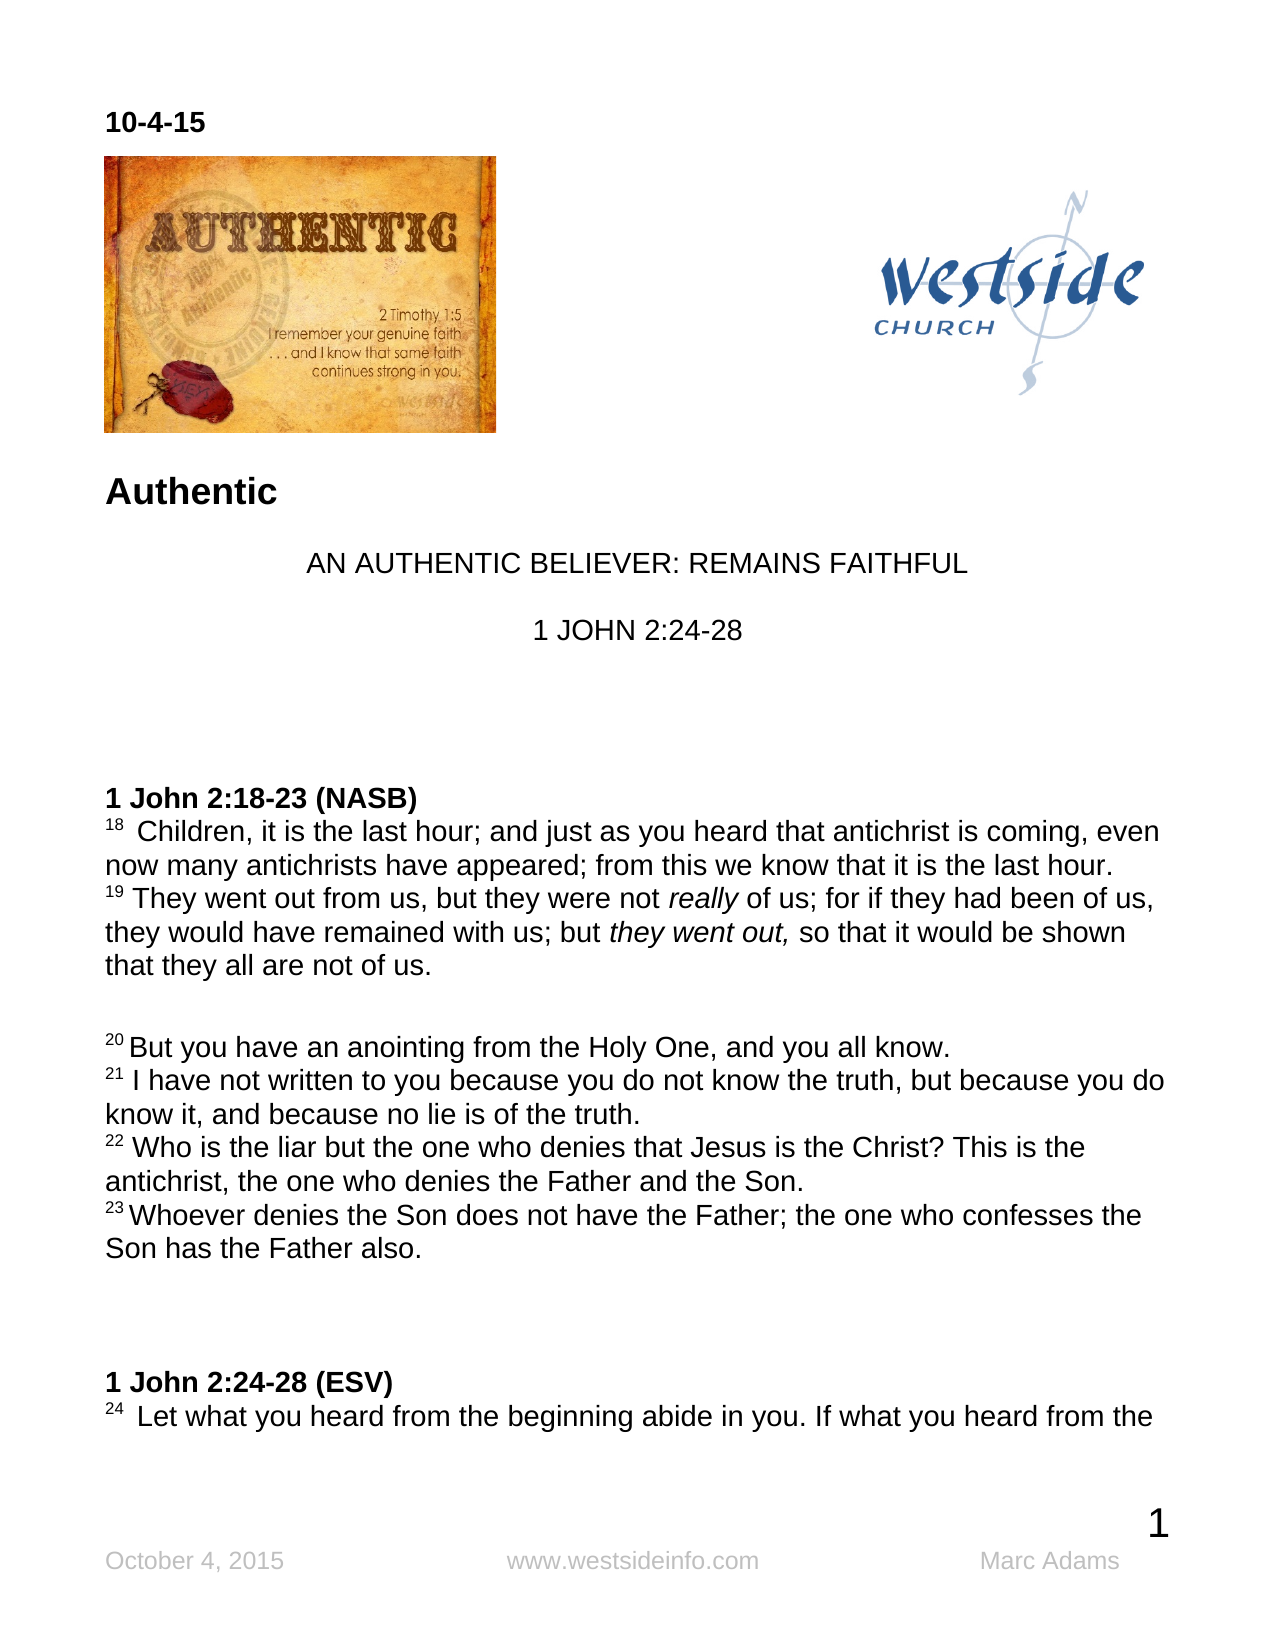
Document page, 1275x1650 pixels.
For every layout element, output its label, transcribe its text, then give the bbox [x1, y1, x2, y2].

picture [104, 156, 497, 433]
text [105, 1365, 1170, 1432]
text AN AUTHENTIC BELIEVER: REMAINS FAITHFUL [105, 546, 1170, 579]
text 10-4-15 [105, 105, 1170, 138]
text Authentic [105, 469, 1170, 512]
text 1 JOHN 2:24-28 [105, 613, 1170, 646]
text 1 John 2:18-23 (NASB) 18 Children, it is the last hour; and just as you heard that antichrist is coming, even now many antichrists have appeared; from this we know that it is the last hour. 19 They went out from us, but they were not really of us; for if they had been of us, they would have remained with us; but they went out, so that it would be shown that they all are not of us. [105, 781, 1170, 1030]
text 20 But you have an anointing from the Holy One, and you all know. 21 I have not written to you because you do not know the truth, but because you do know it, and because no lie is of the truth. 22 Who is the liar but the one who denies that Jesus is the Christ? This is the antichrist, the one who denies the Father and the Son. 23 Whoever denies the Son does not have the Father; the one who confesses the Son has the Father also. [105, 1030, 1170, 1264]
